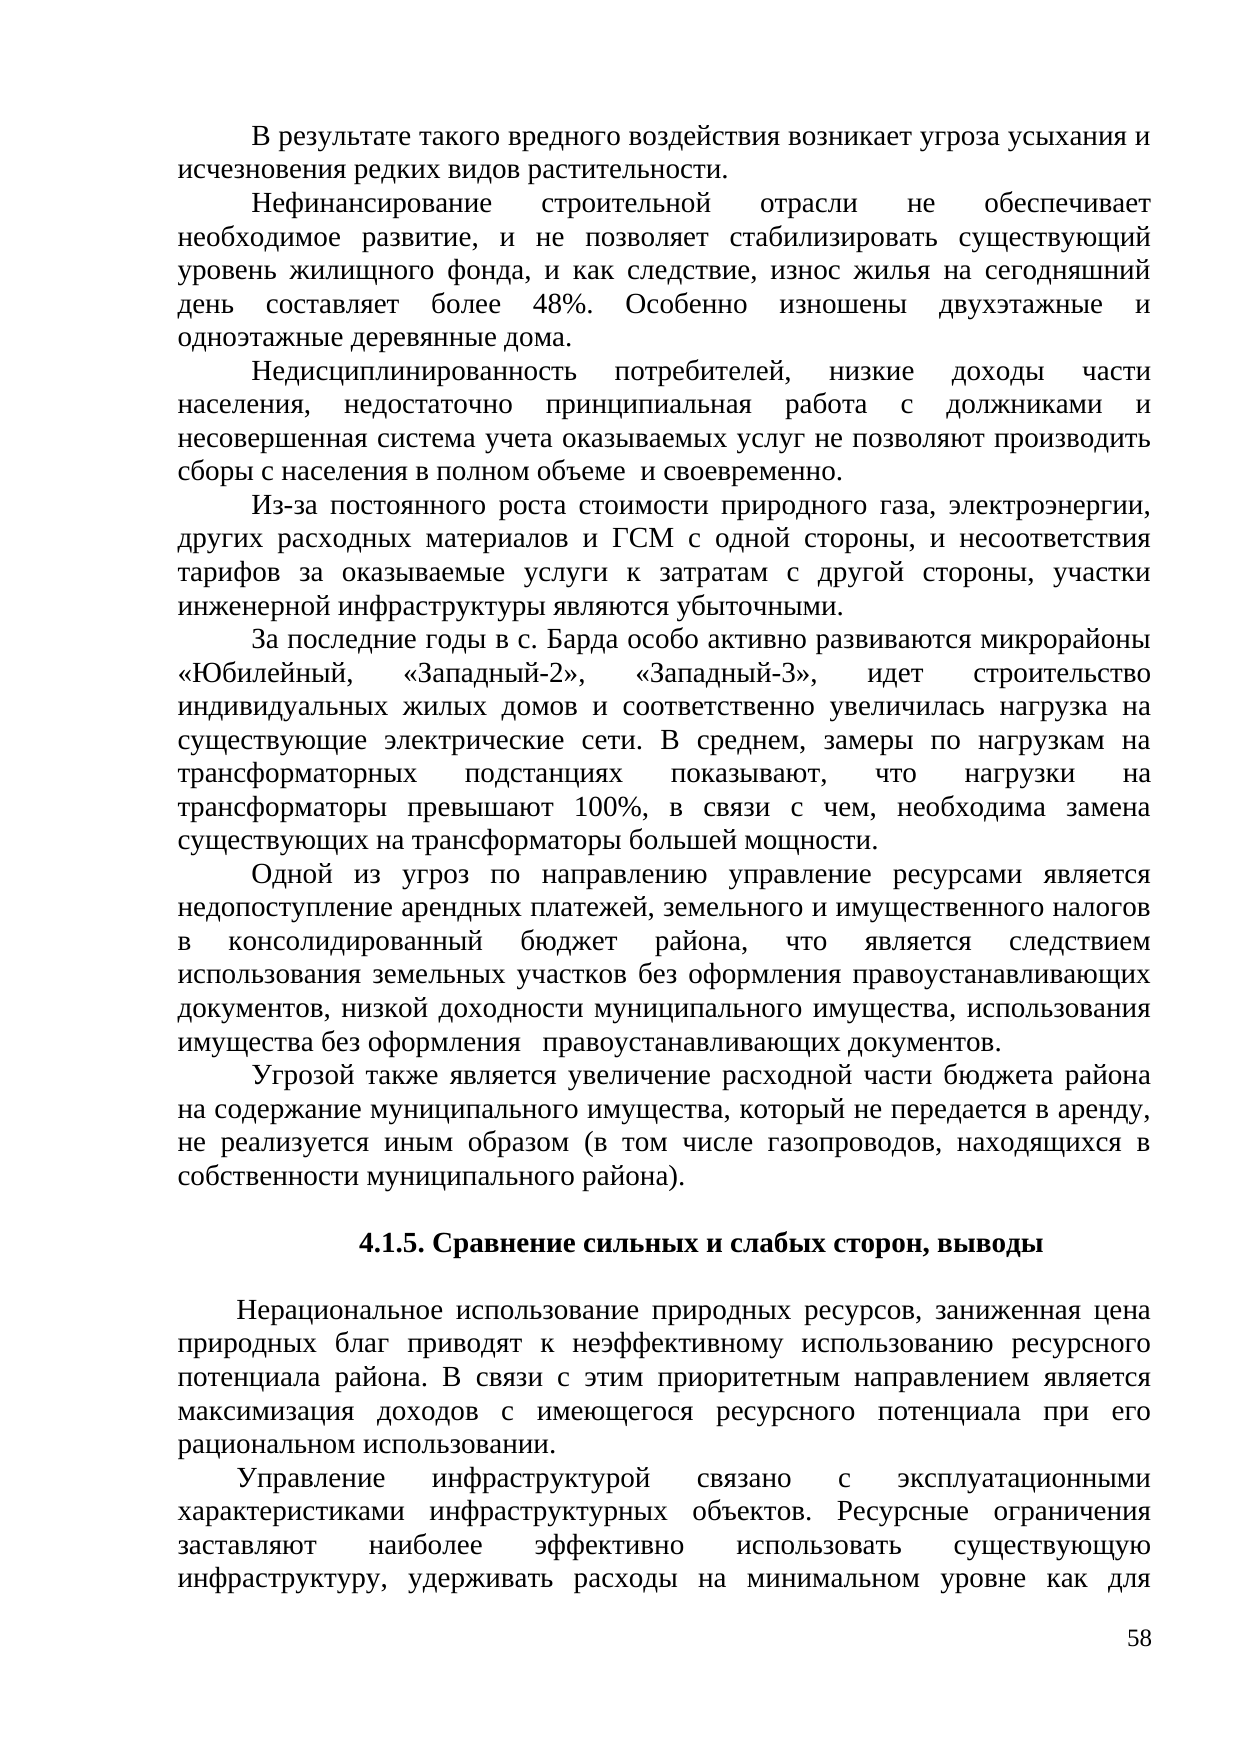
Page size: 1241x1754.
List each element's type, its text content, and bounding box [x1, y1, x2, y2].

text 4.1.5. Сравнение сильных и слабых сторон, выводы [177, 1225, 1152, 1258]
text Недисциплинированность потребителей, низкие доходы части населения, недостаточно принципиальная работа с должниками и несовершенная система учета оказываемых услуг не позволяют производить сборы с населения в полном объеме и своевременно. [177, 353, 1152, 487]
text В результате такого вредного воздействия возникает угроза усыхания и исчезновения редких видов растительности. [177, 118, 1152, 185]
text Нерациональное использование природных ресурсов, заниженная цена природных благ приводят к неэффективному использованию ресурсного потенциала района. В связи с этим приоритетным направлением является максимизация доходов с имеющегося ресурсного потенциала при его рациональном использовании. [177, 1292, 1152, 1460]
text Из-за постоянного роста стоимости природного газа, электроэнергии, других расходных материалов и ГСМ с одной стороны, и несоответствия тарифов за оказываемые услуги к затратам с другой стороны, участки инженерной инфраструктуры являются убыточными. [177, 487, 1152, 621]
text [177, 1460, 1152, 1594]
text Одной из угроз по направлению управление ресурсами является недопоступление арендных платежей, земельного и имущественного налогов в консолидированный бюджет района, что является следствием использования земельных участков без оформления правоустанавливающих документов, низкой доходности муниципального имущества, использования имущества без оформления правоустанавливающих документов. [177, 856, 1152, 1057]
text За последние годы в с. Барда особо активно развиваются микрорайоны «Юбилейный, «Западный-2», «Западный-3», идет строительство индивидуальных жилых домов и соответственно увеличилась нагрузка на существующие электрические сети. В среднем, замеры по нагрузкам на трансформаторных подстанциях показывают, что нагрузки на трансформаторы превышают 100%, в связи с чем, необходима замена существующих на трансформаторы большей мощности. [177, 621, 1152, 856]
text Нефинансирование строительной отрасли не обеспечивает необходимое развитие, и не позволяет стабилизировать существующий уровень жилищного фонда, и как следствие, износ жилья на сегодняшний день составляет более 48%. Особенно изношены двухэтажные и одноэтажные деревянные дома. [177, 185, 1152, 353]
text Угрозой также является увеличение расходной части бюджета района на содержание муниципального имущества, который не передается в аренду, не реализуется иным образом (в том числе газопроводов, находящихся в собственности муниципального района). [177, 1057, 1152, 1191]
